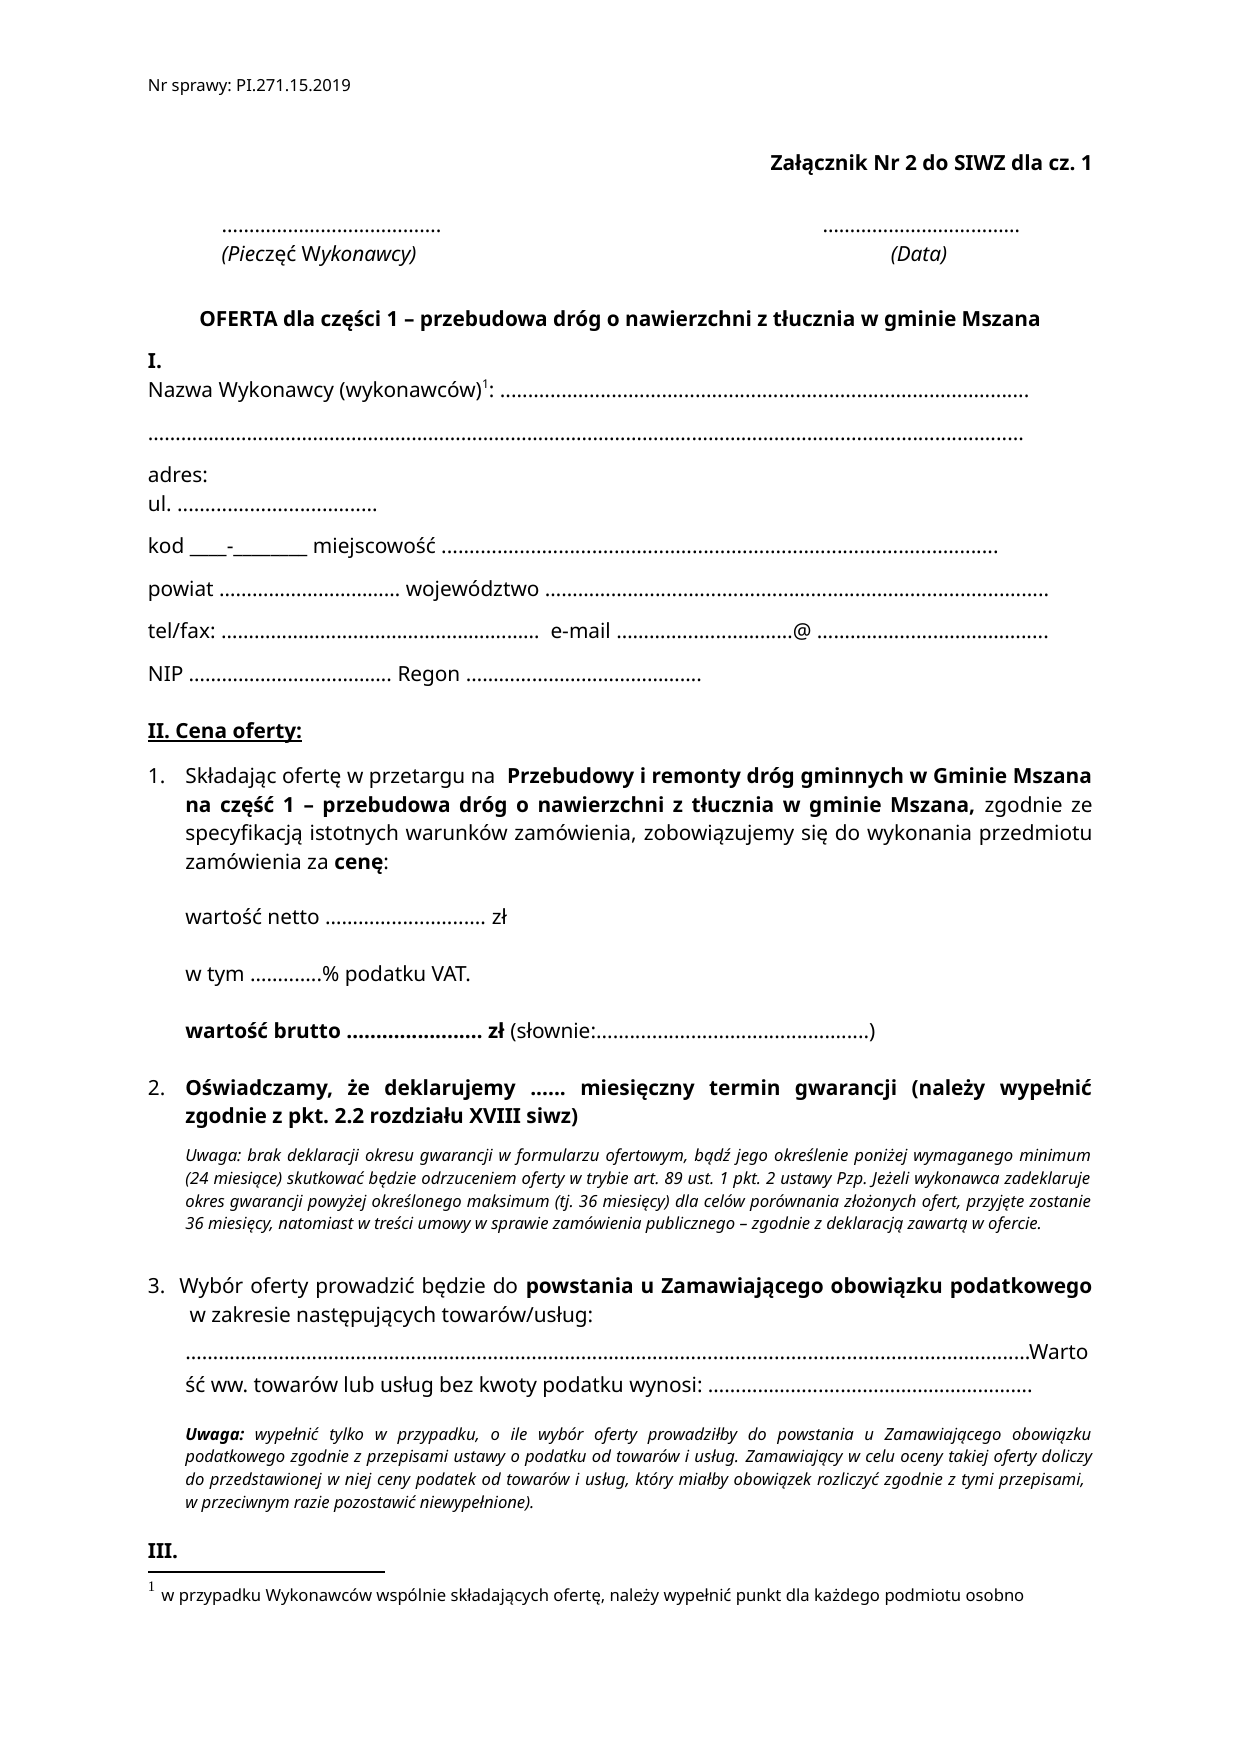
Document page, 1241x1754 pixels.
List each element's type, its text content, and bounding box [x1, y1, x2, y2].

text …………………………………………………………………………………………………………….................................... [148, 418, 1093, 446]
text II. Cena oferty: [148, 716, 1093, 744]
text III. [148, 1536, 1093, 1564]
text ul. .................................... [148, 489, 1093, 517]
text adres: [148, 460, 1093, 489]
list Oświadczamy, że deklarujemy ...... miesięczny termin gwarancji (należy wypełnić zgodnie z pkt. 2.2 rozdziału XVIII siwz) [148, 1073, 1093, 1130]
text I. [148, 347, 1093, 375]
text …………………………………………………………………………………............................................................Wartość ww. towarów lub usług bez kwoty podatku wynosi: ……………….......……………………………. [185, 1337, 1093, 1398]
text wartość netto ……….................... zł [185, 902, 1093, 931]
text Nazwa Wykonawcy (wykonawców): ............................................................................................... [148, 375, 1093, 403]
list Składając ofertę w przetargu na Przebudowy i remonty dróg gminnych w Gminie Mszana na część 1 – przebudowa dróg o nawierzchni z tłucznia w gminie Mszana, zgodnie ze specyfikacją istotnych warunków zamówienia, zobowiązujemy się do wykonania przedmiotu zamówienia za cenę: [148, 761, 1093, 875]
text …………………………………. ……………………………… [148, 210, 1093, 239]
text 3. Wybór oferty prowadzić będzie do powstania u Zamawiającego obowiązku podatkowego w zakresie następujących towarów/usług: [148, 1272, 1093, 1328]
text kod ____-________ miejscowość .................................................................................................... [148, 531, 1093, 560]
text OFERTA dla części 1 – przebudowa dróg o nawierzchni z tłucznia w gminie Mszana [148, 304, 1093, 332]
text wartość brutto ………...........… zł (słownie:.................................................) [185, 1016, 1093, 1044]
text powiat …………………………… województwo ………………...........................………...………......................... [148, 574, 1093, 602]
text w tym …….......% podatku VAT. [185, 959, 1093, 987]
text (Pieczęć Wykonawcy) (Data) [148, 239, 1093, 267]
text Uwaga: brak deklaracji okresu gwarancji w formularzu ofertowym, bądź jego określenie poniżej wymaganego minimum (24 miesiące) skutkować będzie odrzuceniem oferty w trybie art. 89 ust. 1 pkt. 2 ustawy Pzp. Jeżeli wykonawca zadeklaruje okres gwarancji powyżej określonego maksimum (tj. 36 miesięcy) dla celów porównania złożonych ofert, przyjęte zostanie 36 miesięcy, natomiast w treści umowy w sprawie zamówienia publicznego – zgodnie z deklaracją zawartą w ofercie. [185, 1144, 1093, 1235]
text tel/fax: …………………………………………….…… e-mail …………...........………@ …………….......…………........ [148, 617, 1093, 645]
text NIP ………………………………. Regon ……………………………………. [148, 659, 1093, 688]
text Załącznik Nr 2 do SIWZ dla cz. 1 [148, 148, 1093, 176]
text Uwaga: wypełnić tylko w przypadku, o ile wybór oferty prowadziłby do powstania u Zamawiającego obowiązku podatkowego zgodnie z przepisami ustawy o podatku od towarów i usług. Zamawiający w celu oceny takiej oferty doliczy do przedstawionej w niej ceny podatek od towarów i usług, który miałby obowiązek rozliczyć zgodnie z tymi przepisami, w przeciwnym razie pozostawić niewypełnione). [185, 1422, 1093, 1513]
